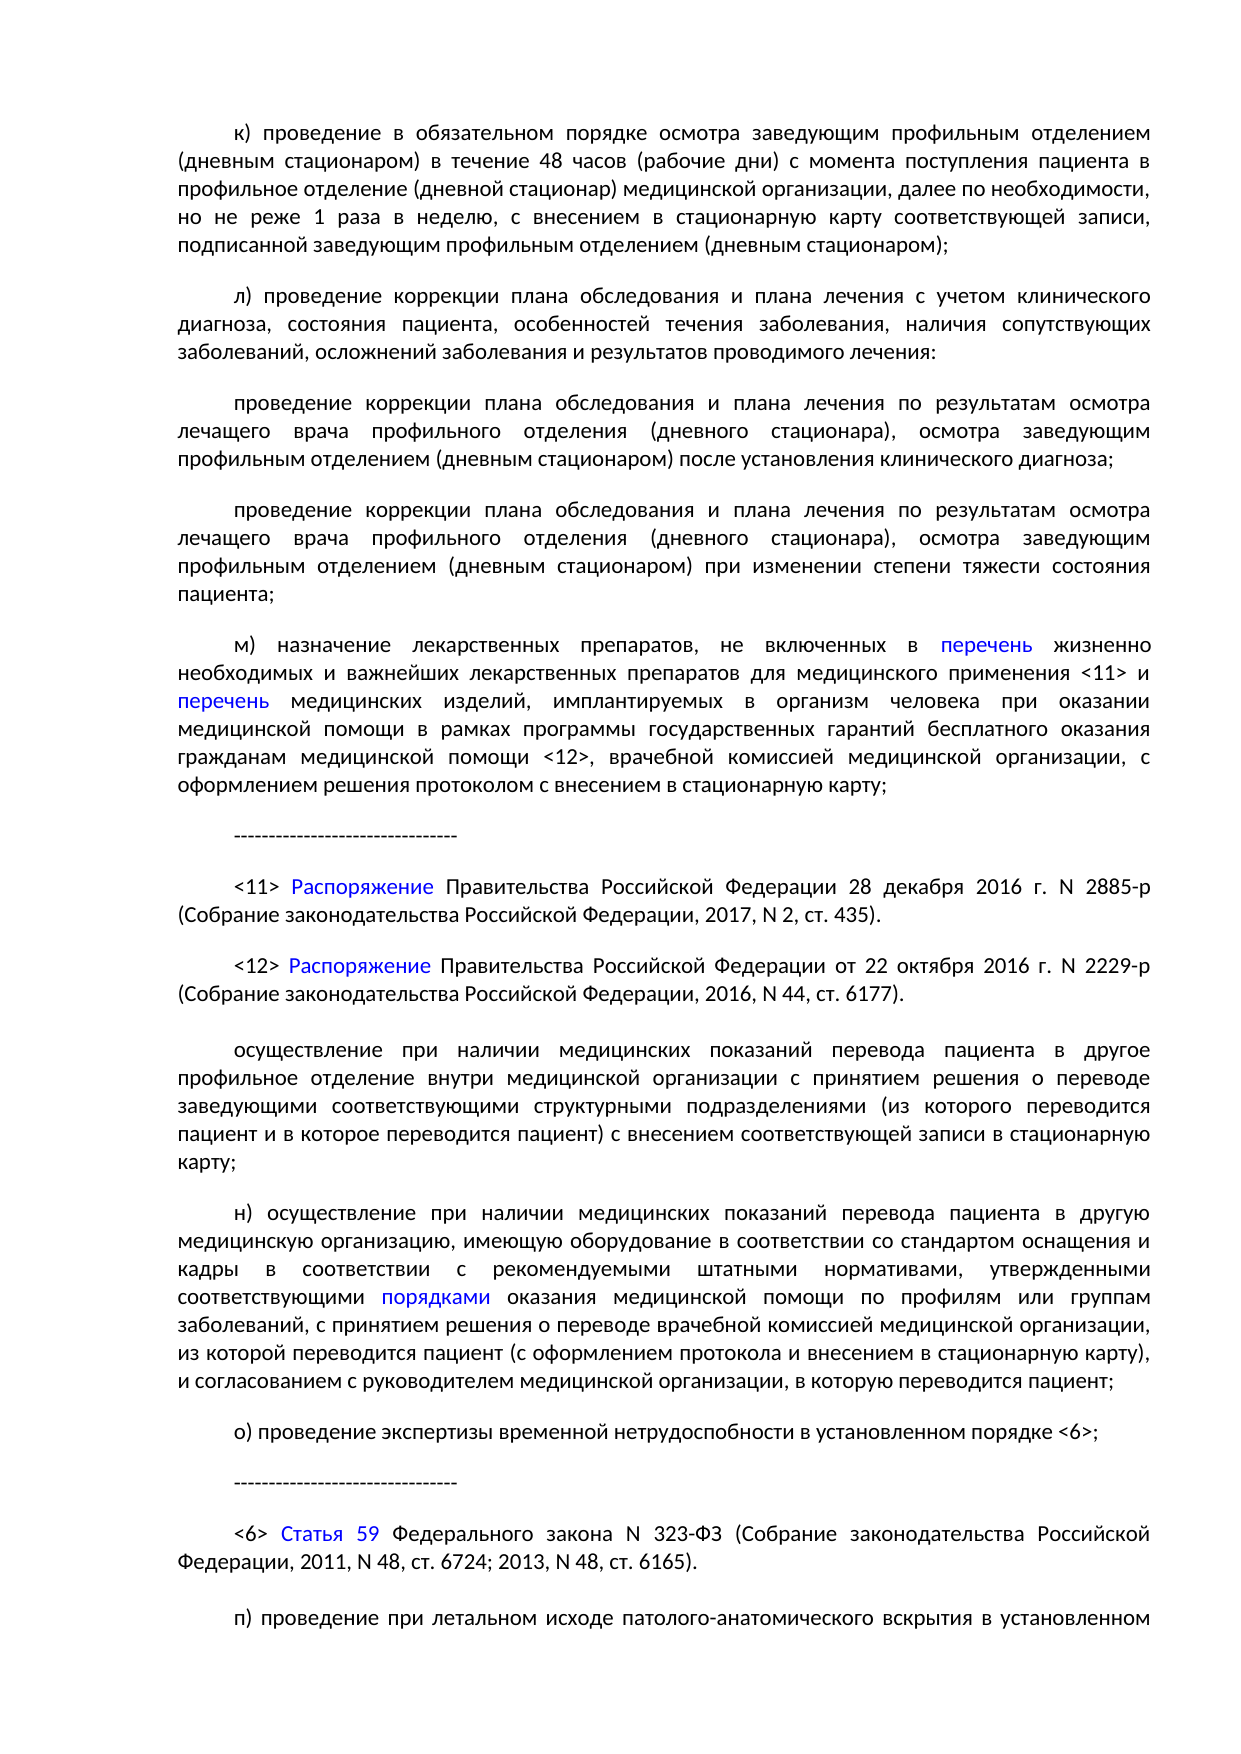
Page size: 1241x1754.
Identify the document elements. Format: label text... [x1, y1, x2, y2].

text м) назначение лекарственных препаратов, не включенных в перечень жизненно необходимых и важнейших лекарственных препаратов для медицинского применения <11> и перечень медицинских изделий, имплантируемых в организм человека при оказании медицинской помощи в рамках программы государственных гарантий бесплатного оказания гражданам медицинской помощи <12>, врачебной комиссией медицинской организации, с оформлением решения протоколом с внесением в стационарную карту; [177, 630, 1152, 798]
text <6> Статья 59 Федерального закона N 323-ФЗ (Собрание законодательства Российской Федерации, 2011, N 48, ст. 6724; 2013, N 48, ст. 6165). [177, 1519, 1152, 1575]
text проведение коррекции плана обследования и плана лечения по результатам осмотра лечащего врача профильного отделения (дневного стационара), осмотра заведующим профильным отделением (дневным стационаром) при изменении степени тяжести состояния пациента; [177, 495, 1152, 607]
text -------------------------------- [177, 821, 1152, 849]
text проведение коррекции плана обследования и плана лечения по результатам осмотра лечащего врача профильного отделения (дневного стационара), осмотра заведующим профильным отделением (дневным стационаром) после установления клинического диагноза; [177, 388, 1152, 472]
text <11> Распоряжение Правительства Российской Федерации 28 декабря 2016 г. N 2885-р (Собрание законодательства Российской Федерации, 2017, N 2, ст. 435). [177, 872, 1152, 928]
text осуществление при наличии медицинских показаний перевода пациента в другое профильное отделение внутри медицинской организации с принятием решения о переводе заведующими соответствующими структурными подразделениями (из которого переводится пациент и в которое переводится пациент) с внесением соответствующей записи в стационарную карту; [177, 1035, 1152, 1175]
text к) проведение в обязательном порядке осмотра заведующим профильным отделением (дневным стационаром) в течение 48 часов (рабочие дни) с момента поступления пациента в профильное отделение (дневной стационар) медицинской организации, далее по необходимости, но не реже 1 раза в неделю, с внесением в стационарную карту соответствующей записи, подписанной заведующим профильным отделением (дневным стационаром); [177, 118, 1152, 258]
text л) проведение коррекции плана обследования и плана лечения с учетом клинического диагноза, состояния пациента, особенностей течения заболевания, наличия сопутствующих заболеваний, осложнений заболевания и результатов проводимого лечения: [177, 281, 1152, 365]
text н) осуществление при наличии медицинских показаний перевода пациента в другую медицинскую организацию, имеющую оборудование в соответствии со стандартом оснащения и кадры в соответствии с рекомендуемыми штатными нормативами, утвержденными соответствующими порядками оказания медицинской помощи по профилям или группам заболеваний, с принятием решения о переводе врачебной комиссией медицинской организации, из которой переводится пациент (с оформлением протокола и внесением в стационарную карту), и согласованием с руководителем медицинской организации, в которую переводится пациент; [177, 1198, 1152, 1394]
text о) проведение экспертизы временной нетрудоспобности в установленном порядке <6>; [177, 1417, 1152, 1445]
text <12> Распоряжение Правительства Российской Федерации от 22 октября 2016 г. N 2229-р (Собрание законодательства Российской Федерации, 2016, N 44, ст. 6177). [177, 951, 1152, 1007]
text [177, 1603, 1152, 1631]
text -------------------------------- [177, 1468, 1152, 1496]
